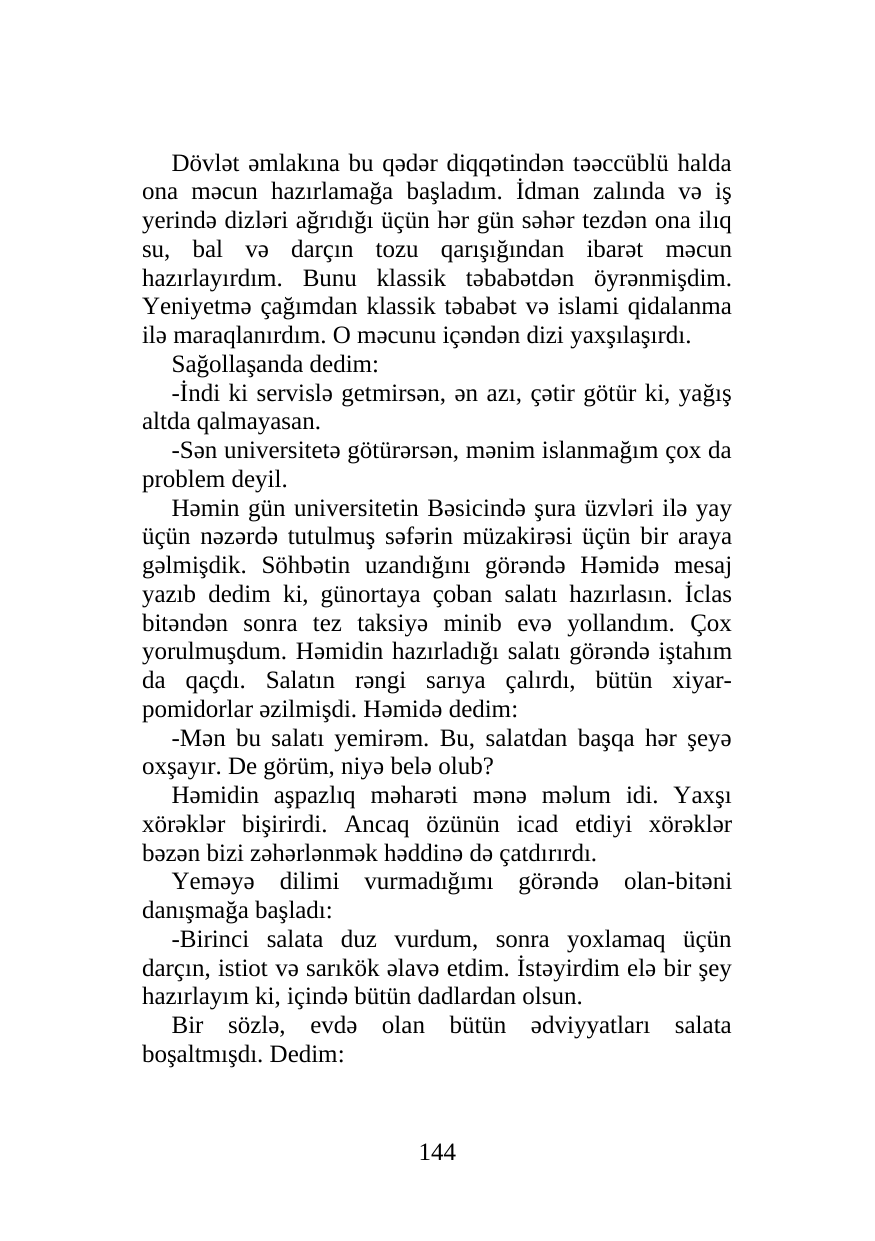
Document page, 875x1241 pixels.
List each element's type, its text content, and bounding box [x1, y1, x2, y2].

text -Mən bu salatı yemirəm. Bu, salatdan başqa hər şeyə oxşayır. De görüm, niyə belə olub? [142, 723, 732, 780]
text Bir sözlə, evdə olan bütün ədviyyatları salata boşaltmışdı. Dedim: [142, 1010, 732, 1068]
text -Sən universitetə götürərsən, mənim islanmağım çox da problem deyil. [142, 435, 732, 493]
text -Birinci salata duz vurdum, sonra yoxlamaq üçün darçın, istiot və sarıkök əlavə etdim. İstəyirdim elə bir şey hazırlayım ki, içində bütün dadlardan olsun. [142, 924, 732, 1010]
text Sağollaşanda dedim: [142, 349, 732, 378]
text Yeməyə dilimi vurmadığımı görəndə olan-bitəni danışmağa başladı: [142, 866, 732, 924]
text Həmidin aşpazlıq məharəti mənə məlum idi. Yaxşı xörəklər bişirirdi. Ancaq özünün icad etdiyi xörəklər bəzən bizi zəhərlənmək həddinə də çatdırırdı. [142, 780, 732, 866]
text -İndi ki servislə getmirsən, ən azı, çətir götür ki, yağış altda qalmayasan. [142, 378, 732, 435]
text Dövlət əmlakına bu qədər diqqətindən təəccüblü halda ona məcun hazırlamağa başladım. İdman zalında və iş yerində dizləri ağrıdığı üçün hər gün səhər tezdən ona ilıq su, bal və darçın tozu qarışığından ibarət məcun hazırlayırdım. Bunu klassik təbabətdən öyrənmişdim. Yeniyetmə çağımdan klassik təbabət və islami qidalanma ilə maraqlanırdım. O məcunu içəndən dizi yaxşılaşırdı. [142, 148, 732, 349]
text Həmin gün universitetin Bəsicində şura üzvləri ilə yay üçün nəzərdə tutulmuş səfərin müzakirəsi üçün bir araya gəlmişdik. Söhbətin uzandığını görəndə Həmidə mesaj yazıb dedim ki, günortaya çoban salatı hazırlasın. İclas bitəndən sonra tez taksiyə minib evə yollandım. Çox yorulmuşdum. Həmidin hazırladığı salatı görəndə iştahım da qaçdı. Salatın rəngi sarıya çalırdı, bütün xiyar-pomidorlar əzilmişdi. Həmidə dedim: [142, 493, 732, 723]
